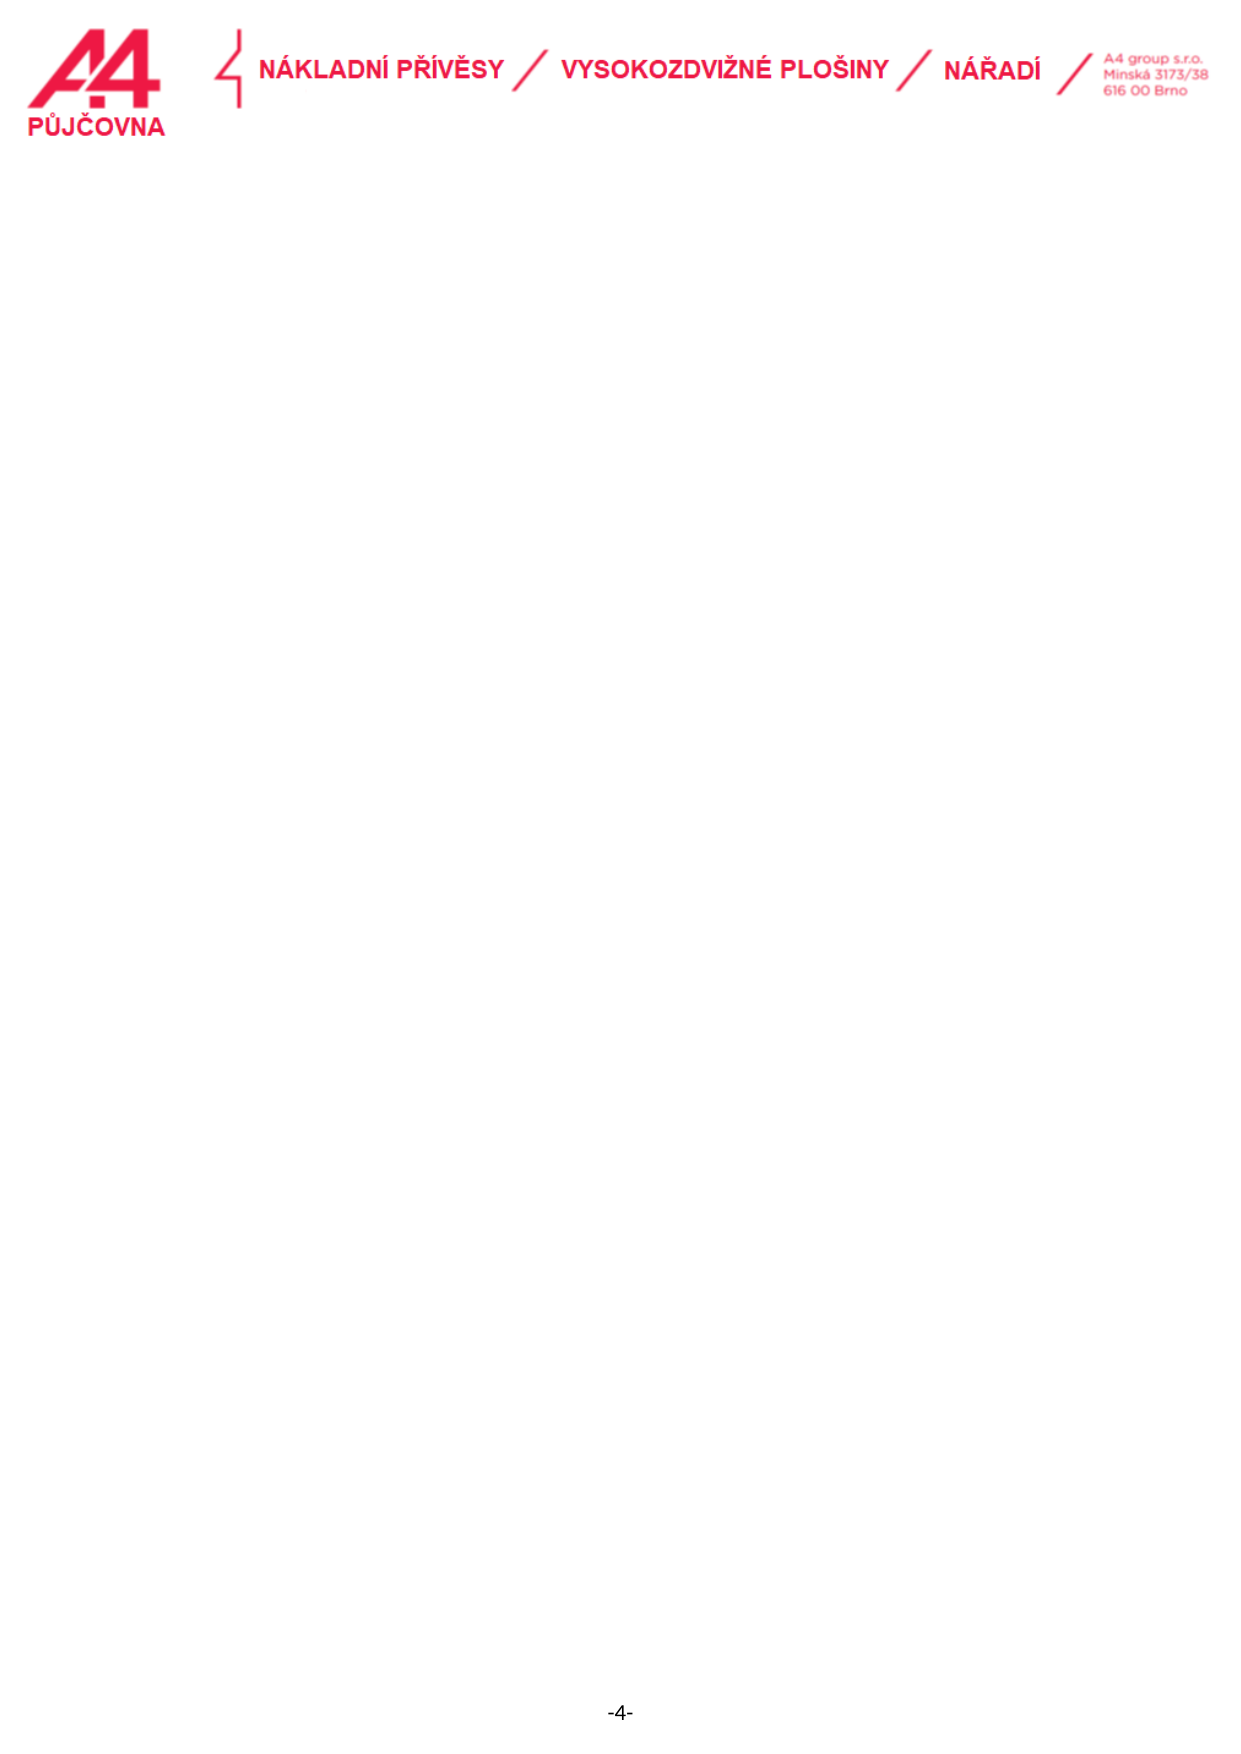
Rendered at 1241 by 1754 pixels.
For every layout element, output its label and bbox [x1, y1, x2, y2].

picture [15, 16, 1221, 151]
